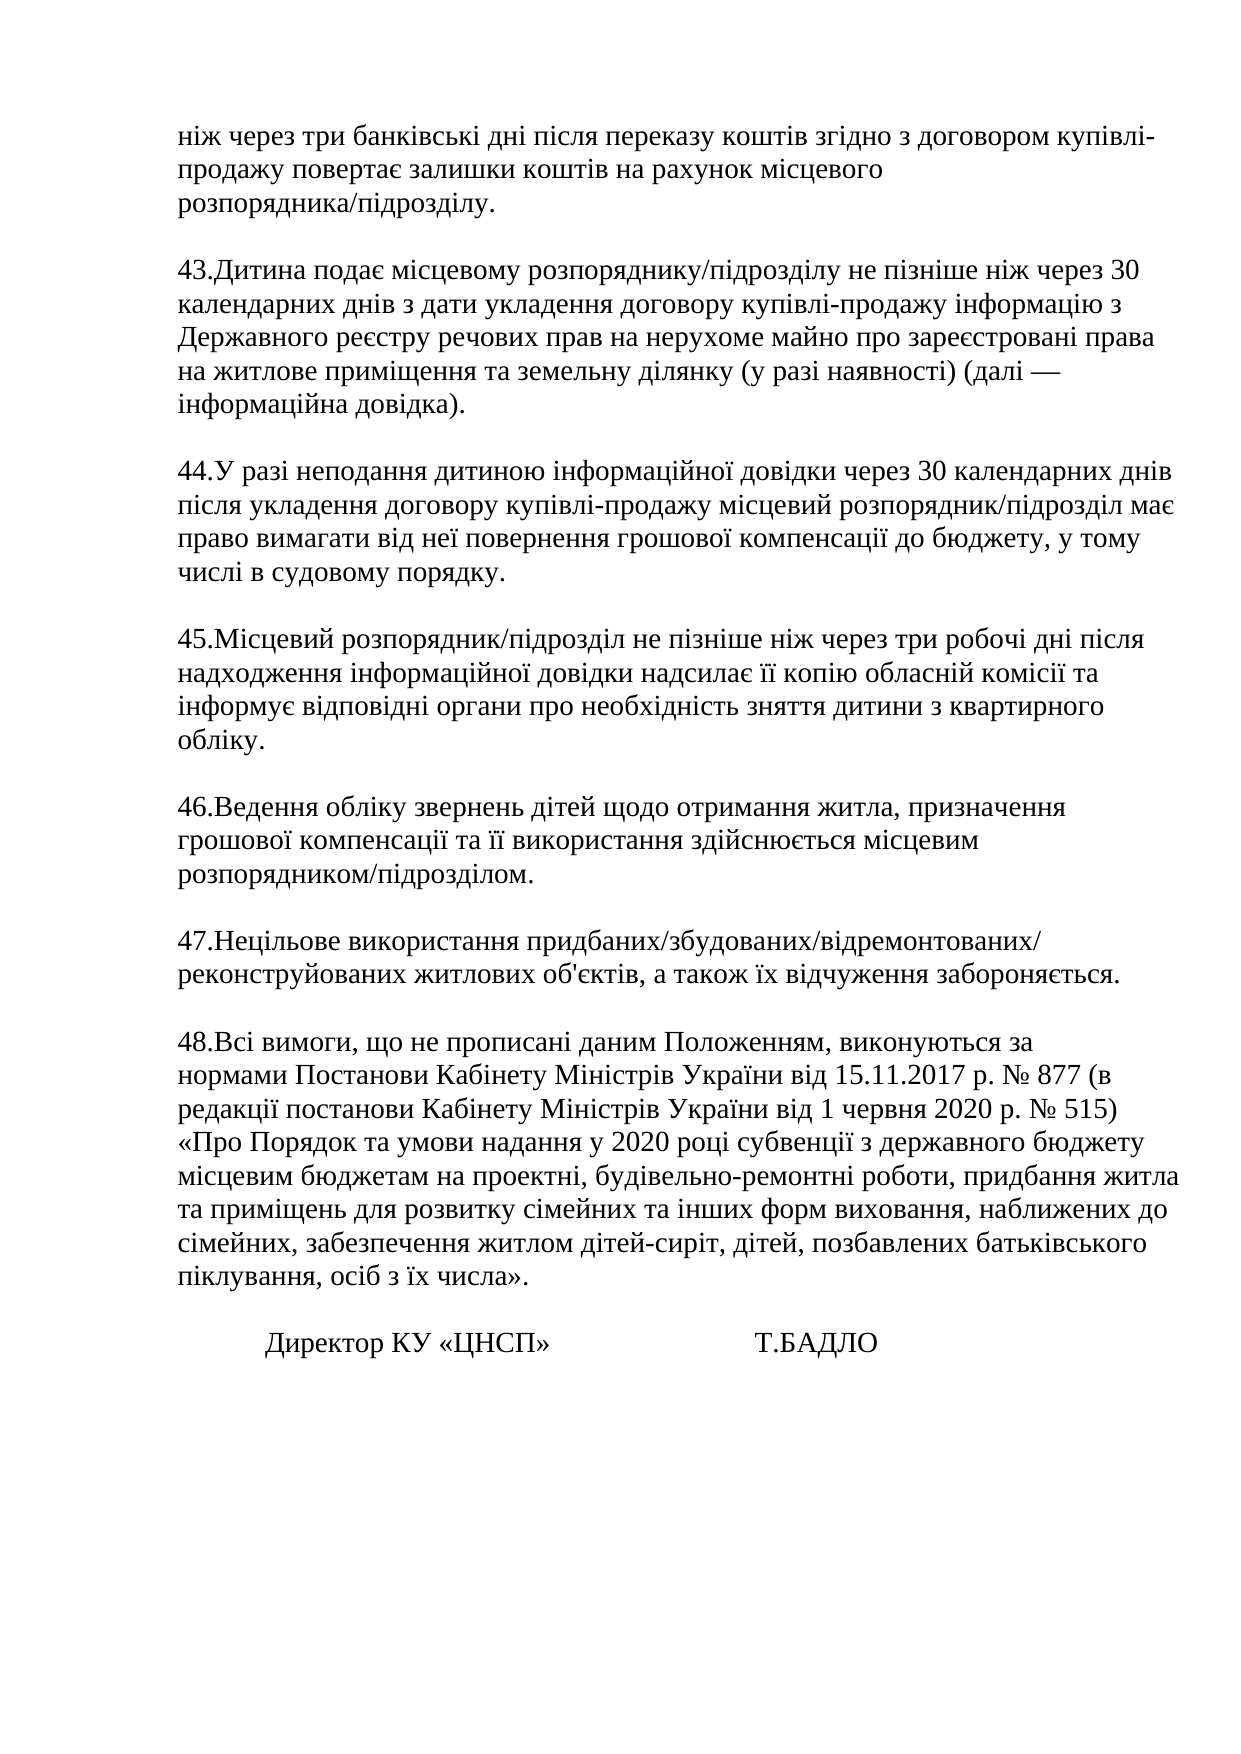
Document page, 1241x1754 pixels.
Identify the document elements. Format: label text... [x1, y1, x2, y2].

text 47.Нецільове використання придбаних/збудованих/відремонтованих/ реконструйованих житлових об'єктів, а також їх відчуження забороняється. [177, 923, 1181, 990]
text 48.Всі вимоги, що не прописані даним Положенням, виконуються за нормами Постанови Кабінету Міністрів України від 15.11.2017 р. № 877 (в редакції постанови Кабінету Міністрів України від 1 червня 2020 р. № 515) «Про Порядок та умови надання у 2020 році субвенції з державного бюджету місцевим бюджетам на проектні, будівельно-ремонтні роботи, придбання житла та приміщень для розвитку сімейних та інших форм виховання, наближених до сімейних, забезпечення житлом дітей-сиріт, дітей, позбавлених батьківського піклування, осіб з їх числа». [177, 1024, 1181, 1292]
text 44.У разі неподання дитиною інформаційної довідки через 30 календарних днів після укладення договору купівлі-продажу місцевий розпорядник/підрозділ має право вимагати від неї повернення грошової компенсації до бюджету, у тому числі в судовому порядку. [177, 453, 1181, 588]
text 46.Ведення обліку звернень дітей щодо отримання житла, призначення грошової компенсації та її використання здійснюється місцевим розпорядником/підрозділом. [177, 789, 1181, 889]
text 43.Дитина подає місцевому розпоряднику/підрозділу не пізніше ніж через 30 календарних днів з дати укладення договору купівлі-продажу інформацію з Державного реєстру речових прав на нерухоме майно про зареєстровані права на житлове приміщення та земельну ділянку (у разі наявності) (далі — інформаційна довідка). [177, 252, 1181, 420]
text 45.Місцевий розпорядник/підрозділ не пізніше ніж через три робочі дні після надходження інформаційної довідки надсилає її копію обласній комісії та інформує відповідні органи про необхідність зняття дитини з квартирного обліку. [177, 621, 1181, 755]
subtitle Директор КУ «ЦНСП» Т.БАДЛО [177, 1326, 1181, 1359]
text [177, 118, 1181, 219]
